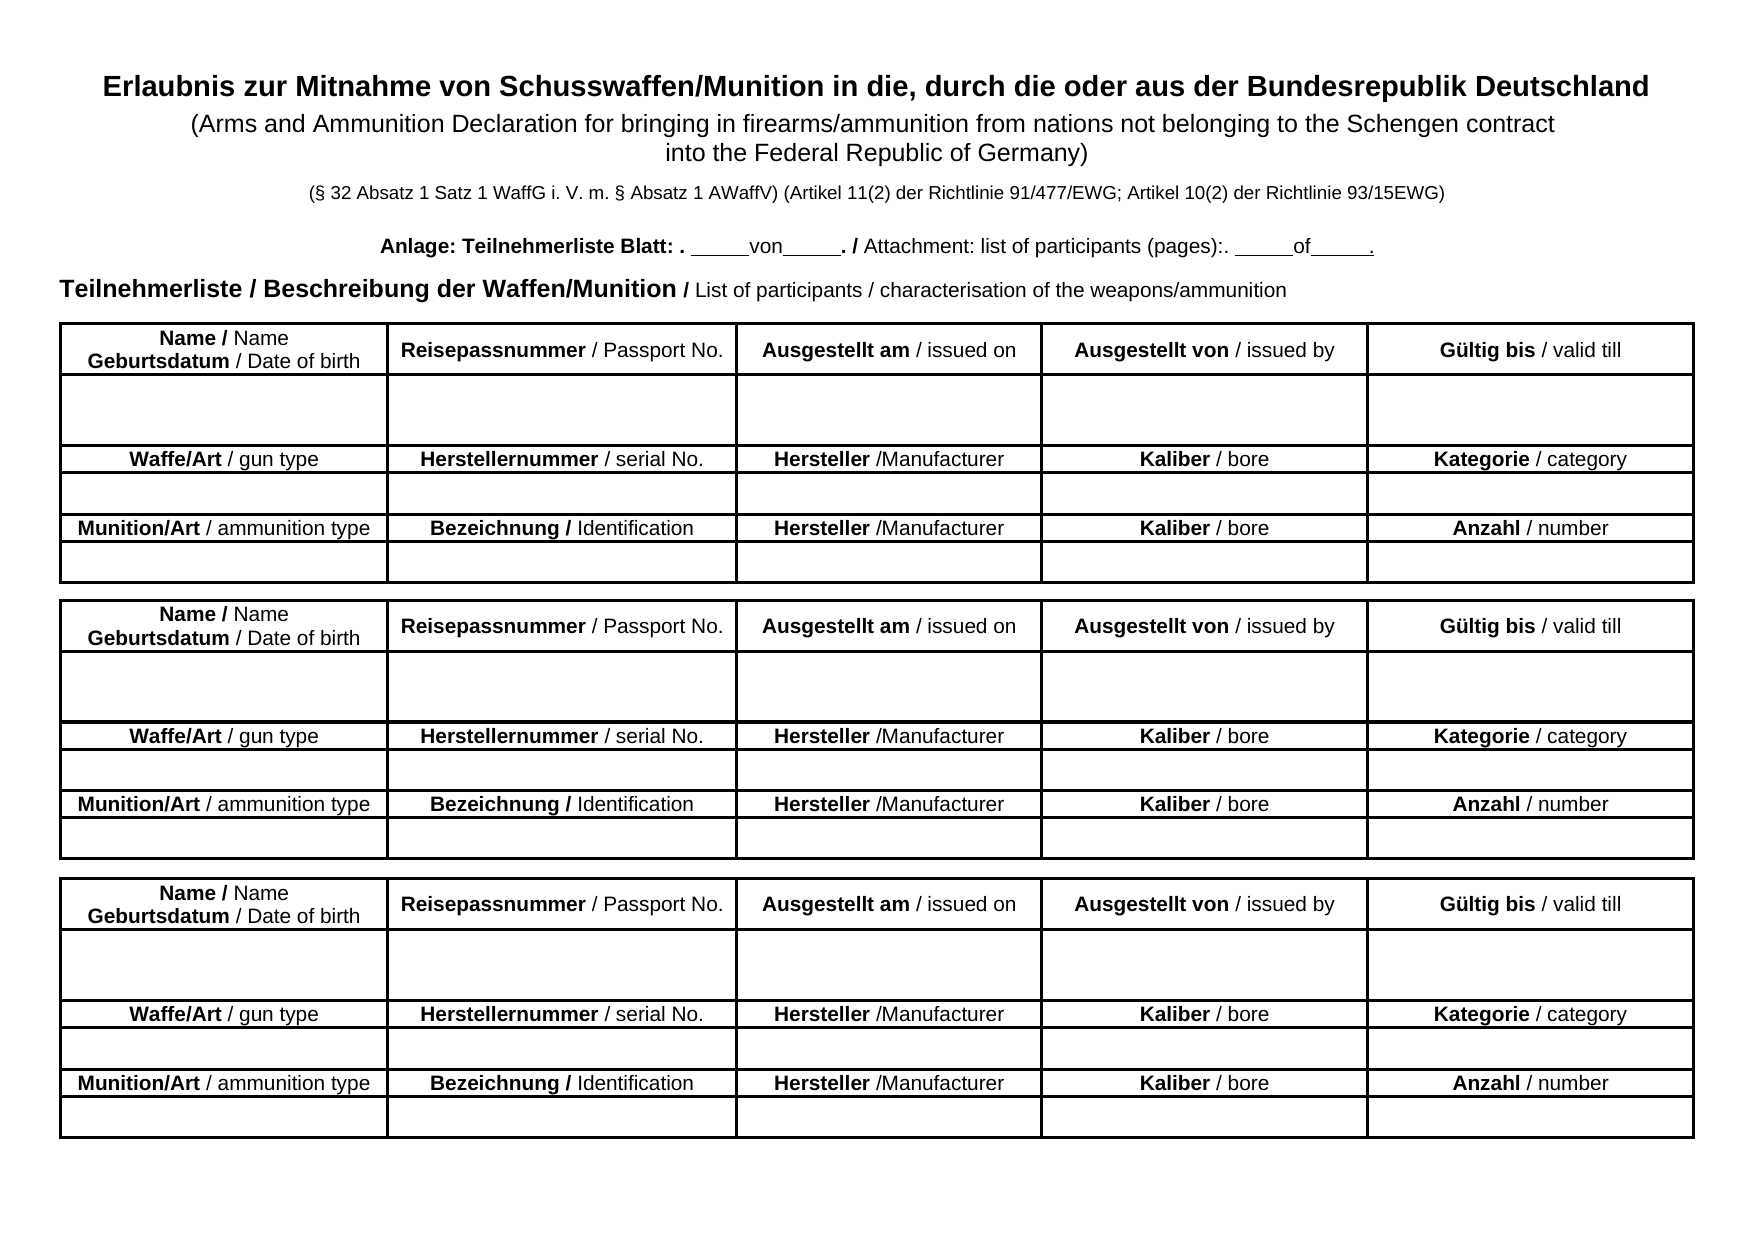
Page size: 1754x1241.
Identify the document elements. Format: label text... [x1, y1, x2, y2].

table_cell [62, 1029, 386, 1067]
table_cell [389, 474, 735, 513]
table_cell [738, 653, 1040, 720]
table_cell Anzahl / number [1369, 792, 1692, 816]
table_header Reisepassnummer / Passport No. [389, 325, 735, 373]
table_cell Kaliber / bore [1043, 516, 1366, 540]
table_header Gültig bis / valid till [1369, 325, 1692, 373]
table_cell Waffe/Art / gun type [62, 724, 386, 747]
table_header Ausgestellt am / issued on [738, 880, 1040, 928]
table_cell Waffe/Art / gun type [62, 1002, 386, 1026]
table_cell [738, 474, 1040, 513]
table_cell [1043, 1098, 1366, 1136]
table_cell [738, 931, 1040, 999]
table_cell [738, 751, 1040, 789]
table_header Name / Name Geburtsdatum / Date of birth [62, 602, 386, 649]
table_cell [1043, 376, 1366, 444]
table_cell Hersteller /Manufacturer [738, 516, 1040, 540]
table_cell Kaliber / bore [1043, 1071, 1366, 1094]
table_cell [389, 1098, 735, 1136]
table_header Reisepassnummer / Passport No. [389, 602, 735, 649]
table_header Ausgestellt am / issued on [738, 602, 1040, 649]
table_cell [1043, 931, 1366, 999]
table_cell Anzahl / number [1369, 1071, 1692, 1094]
table_cell [1369, 1098, 1692, 1136]
table_cell Kaliber / bore [1043, 792, 1366, 816]
table_cell [62, 751, 386, 789]
table_cell [738, 376, 1040, 444]
table_cell [1369, 819, 1692, 857]
table_cell [389, 653, 735, 720]
text Anlage: Teilnehmerliste Blatt: . von . / Attachment: list of participants (pages):. of . [59, 234, 1695, 258]
table_cell [389, 819, 735, 857]
table_cell Herstellernummer / serial No. [389, 447, 735, 471]
table_cell [1043, 474, 1366, 513]
table_cell Anzahl / number [1369, 516, 1692, 540]
table_cell [389, 1029, 735, 1067]
text (Arms and Ammunition Declaration for bringing in firearms/ammunition from nations not belonging to the Schengen contract into the Federal Republic of Germany) [59, 109, 1695, 167]
table_cell [1369, 543, 1692, 581]
table_header Name / Name Geburtsdatum / Date of birth [62, 325, 386, 373]
table_cell Kaliber / bore [1043, 1002, 1366, 1026]
table_cell [62, 931, 386, 999]
text (§ 32 Absatz 1 Satz 1 WaffG i. V. m. § Absatz 1 AWaffV) (Artikel 11(2) der Richtlinie 91/477/EWG; Artikel 10(2) der Richtlinie 93/15EWG) [59, 175, 1695, 204]
table_cell [62, 376, 386, 444]
table_cell Hersteller /Manufacturer [738, 724, 1040, 747]
table_cell [1043, 1029, 1366, 1067]
table_cell Hersteller /Manufacturer [738, 1002, 1040, 1026]
table_cell Munition/Art / ammunition type [62, 516, 386, 540]
table_cell Hersteller /Manufacturer [738, 792, 1040, 816]
table_cell [1369, 376, 1692, 444]
table_cell Herstellernummer / serial No. [389, 724, 735, 747]
table_cell [1043, 653, 1366, 720]
table_cell [389, 543, 735, 581]
table_cell [62, 1098, 386, 1136]
table_header Ausgestellt am / issued on [738, 325, 1040, 373]
table_cell [738, 819, 1040, 857]
table_header Name / Name Geburtsdatum / Date of birth [62, 880, 386, 928]
subtitle Erlaubnis zur Mitnahme von Schusswaffen/Munition in die, durch die oder aus der Bundesrepublik Deutschland [59, 69, 1695, 103]
table_cell Hersteller /Manufacturer [738, 1071, 1040, 1094]
table_cell [62, 653, 386, 720]
table_cell Munition/Art / ammunition type [62, 792, 386, 816]
table_cell Kategorie / category [1369, 1002, 1692, 1026]
table_cell Bezeichnung / Identification [389, 792, 735, 816]
table_cell [1369, 1029, 1692, 1067]
table_cell [738, 1098, 1040, 1136]
table_cell Kaliber / bore [1043, 447, 1366, 471]
table_cell Kategorie / category [1369, 724, 1692, 747]
table_cell Waffe/Art / gun type [62, 447, 386, 471]
table_cell [389, 751, 735, 789]
table_cell Bezeichnung / Identification [389, 1071, 735, 1094]
table_header Gültig bis / valid till [1369, 880, 1692, 928]
table_cell [1043, 751, 1366, 789]
table_cell [389, 376, 735, 444]
table_header Ausgestellt von / issued by [1043, 880, 1366, 928]
table_cell Herstellernummer / serial No. [389, 1002, 735, 1026]
table_cell [1369, 751, 1692, 789]
table_cell [1369, 474, 1692, 513]
table_cell [62, 819, 386, 857]
table_cell [1369, 931, 1692, 999]
table_cell [1369, 653, 1692, 720]
table_cell [1043, 543, 1366, 581]
table_header Gültig bis / valid till [1369, 602, 1692, 649]
table_cell Munition/Art / ammunition type [62, 1071, 386, 1094]
table_header Reisepassnummer / Passport No. [389, 880, 735, 928]
table_cell [738, 1029, 1040, 1067]
table_cell Bezeichnung / Identification [389, 516, 735, 540]
table_cell [1043, 819, 1366, 857]
table_cell [738, 543, 1040, 581]
table_header Ausgestellt von / issued by [1043, 602, 1366, 649]
table_cell Kategorie / category [1369, 447, 1692, 471]
table_cell [389, 931, 735, 999]
table_cell Hersteller /Manufacturer [738, 447, 1040, 471]
table_cell [62, 543, 386, 581]
text Teilnehmerliste / Beschreibung der Waffen/Munition / List of participants / characterisation of the weapons/ammunition [59, 274, 1695, 303]
table_cell [62, 474, 386, 513]
table_header Ausgestellt von / issued by [1043, 325, 1366, 373]
table_cell Kaliber / bore [1043, 724, 1366, 747]
